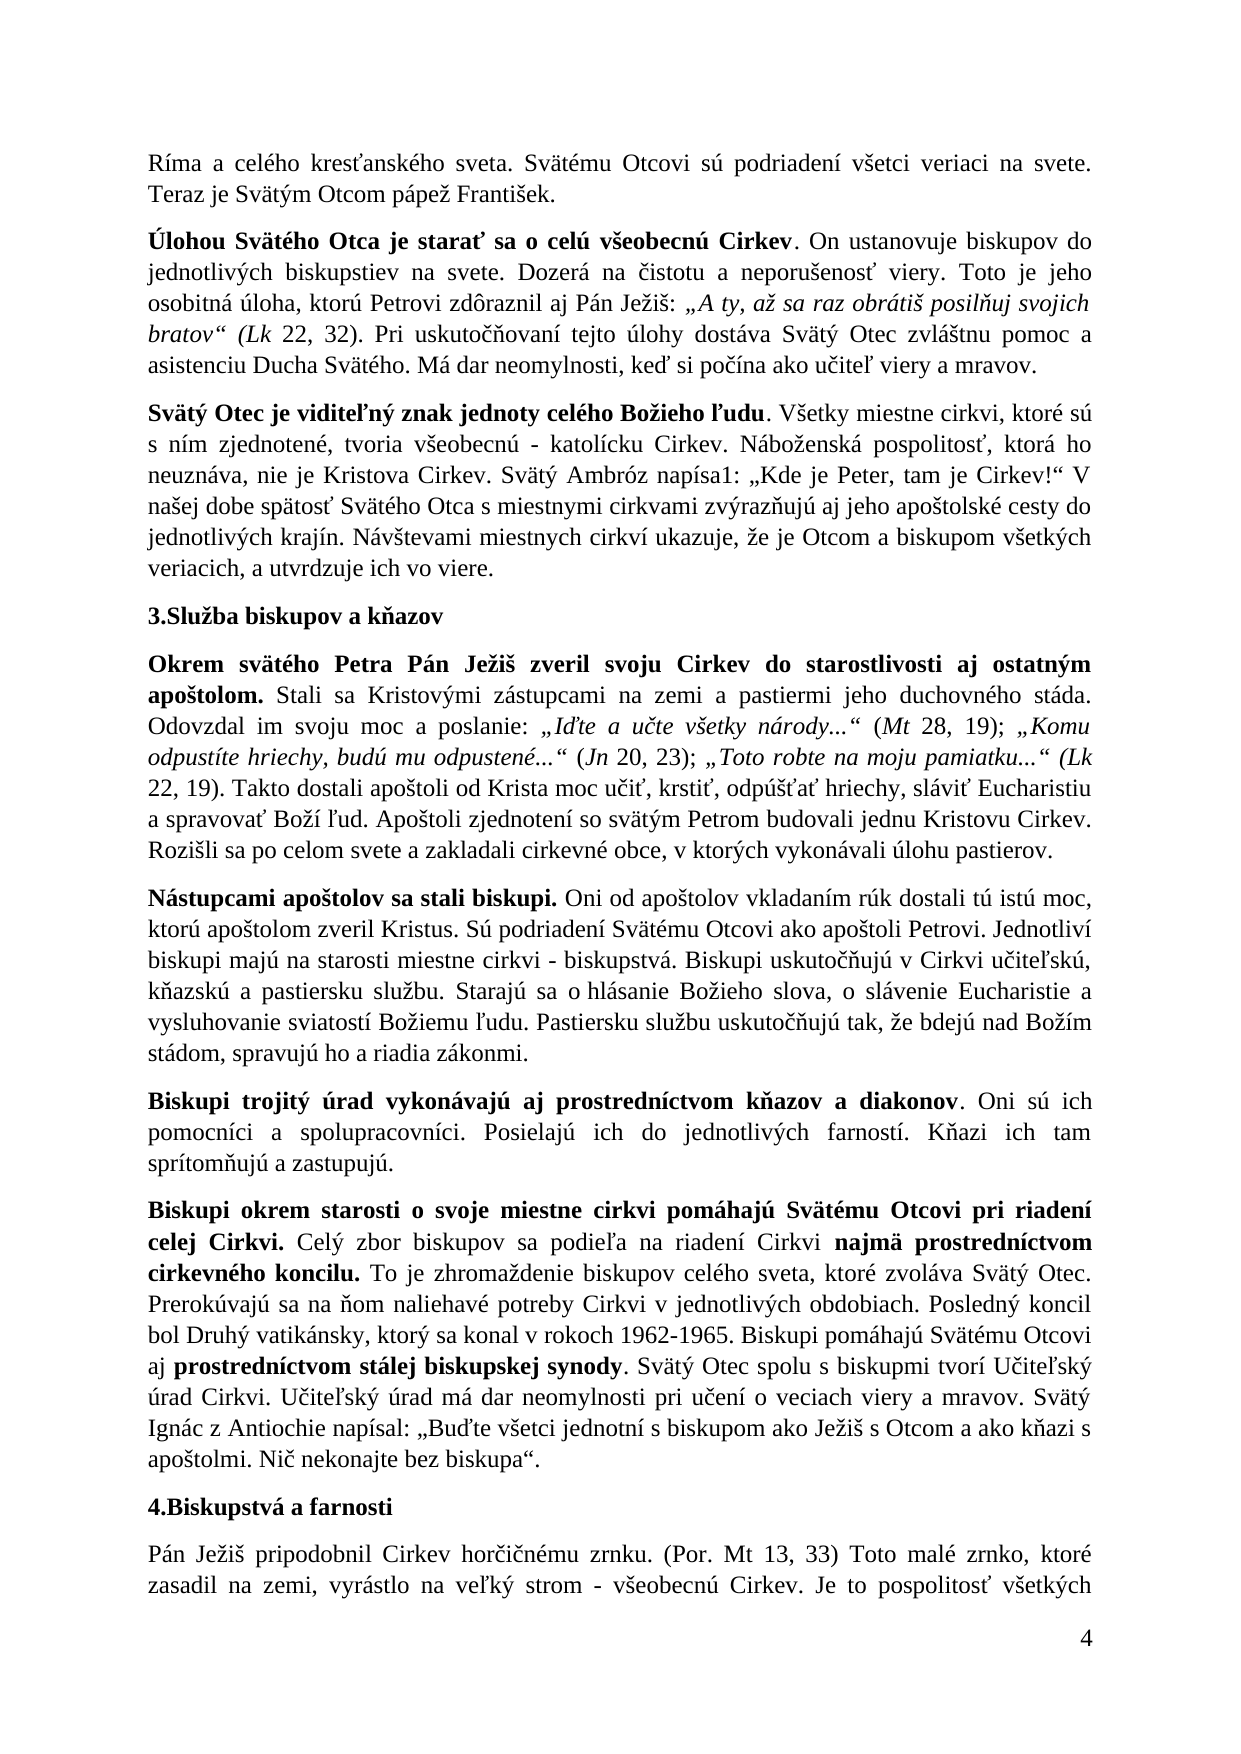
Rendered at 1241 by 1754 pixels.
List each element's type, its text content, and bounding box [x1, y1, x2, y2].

text 3.Služba biskupov a kňazov [148, 601, 1093, 630]
text Nástupcami apoštolov sa stali biskupi. Oni od apoštolov vkladaním rúk dostali tú istú moc, ktorú apoštolom zveril Kristus. Sú podriadení Svätému Otcovi ako apoštoli Petrovi. Jednotliví biskupi majú na starosti miestne cirkvi - biskupstvá. Biskupi uskutočňujú v Cirkvi učiteľskú, kňazskú a pastiersku službu. Starajú sa o hlásanie Božieho slova, o slávenie Eucharistie a vysluhovanie sviatostí Božiemu ľudu. Pastiersku službu uskutočňujú tak, že bdejú nad Božím stádom, spravujú ho a riadia zákonmi. [148, 883, 1093, 1067]
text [148, 148, 1093, 207]
text Okrem svätého Petra Pán Ježiš zveril svoju Cirkev do starostlivosti aj ostatným apoštolom. Stali sa Kristovými zástupcami na zemi a pastiermi jeho duchovného stáda. Odovzdal im svoju moc a poslanie: „Iďte a učte všetky národy...“ (Mt 28, 19); „Komu odpustíte hriechy, budú mu odpustené...“ (Jn 20, 23); „Toto robte na moju pamiatku...“ (Lk 22, 19). Takto dostali apoštoli od Krista moc učiť, krstiť, odpúšťať hriechy, sláviť Eucharistiu a spravovať Boží ľud. Apoštoli zjednotení so svätým Petrom budovali jednu Kristovu Cirkev. Rozišli sa po celom svete a zakladali cirkevné obce, v ktorých vykonávali úlohu pastierov. [148, 649, 1093, 864]
text 4.Biskupstvá a farnosti [148, 1492, 1093, 1520]
text Biskupi okrem starosti o svoje miestne cirkvi pomáhajú Svätému Otcovi pri riadení celej Cirkvi. Celý zbor biskupov sa podieľa na riadení Cirkvi najmä prostredníctvom cirkevného koncilu. To je zhromaždenie biskupov celého sveta, ktoré zvoláva Svätý Otec. Prerokúvajú sa na ňom naliehavé potreby Cirkvi v jednotlivých obdobiach. Posledný koncil bol Druhý vatikánsky, ktorý sa konal v rokoch 1962-1965. Biskupi pomáhajú Svätému Otcovi aj prostredníctvom stálej biskupskej synody. Svätý Otec spolu s biskupmi tvorí Učiteľský úrad Cirkvi. Učiteľský úrad má dar neomylnosti pri učení o veciach viery a mravov. Svätý Ignác z Antiochie napísal: „Buďte všetci jednotní s biskupom ako Ježiš s Otcom a ako kňazi s apoštolmi. Nič nekonajte bez biskupa“. [148, 1196, 1093, 1473]
text Biskupi trojitý úrad vykonávajú aj prostredníctvom kňazov a diakonov. Oni sú ich pomocníci a spolupracovníci. Posielajú ich do jednotlivých farností. Kňazi ich tam sprítomňujú a zastupujú. [148, 1086, 1093, 1177]
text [148, 1539, 1093, 1599]
text Svätý Otec je viditeľný znak jednoty celého Božieho ľudu. Všetky miestne cirkvi, ktoré sú s ním zjednotené, tvoria všeobecnú - katolícku Cirkev. Náboženská pospolitosť, ktorá ho neuznáva, nie je Kristova Cirkev. Svätý Ambróz napísa1: „Kde je Peter, tam je Cirkev!“ V našej dobe spätosť Svätého Otca s miestnymi cirkvami zvýrazňujú aj jeho apoštolské cesty do jednotlivých krajín. Návštevami miestnych cirkví ukazuje, že je Otcom a biskupom všetkých veriacich, a utvrdzuje ich vo viere. [148, 398, 1093, 582]
text Úlohou Svätého Otca je starať sa o celú všeobecnú Cirkev. On ustanovuje biskupov do jednotlivých biskupstiev na svete. Dozerá na čistotu a neporušenosť viery. Toto je jeho osobitná úloha, ktorú Petrovi zdôraznil aj Pán Ježiš: „A ty, až sa raz obrátiš posilňuj svojich bratov“ (Lk 22, 32). Pri uskutočňovaní tejto úlohy dostáva Svätý Otec zvláštnu pomoc a asistenciu Ducha Svätého. Má dar neomylnosti, keď si počína ako učiteľ viery a mravov. [148, 226, 1093, 379]
